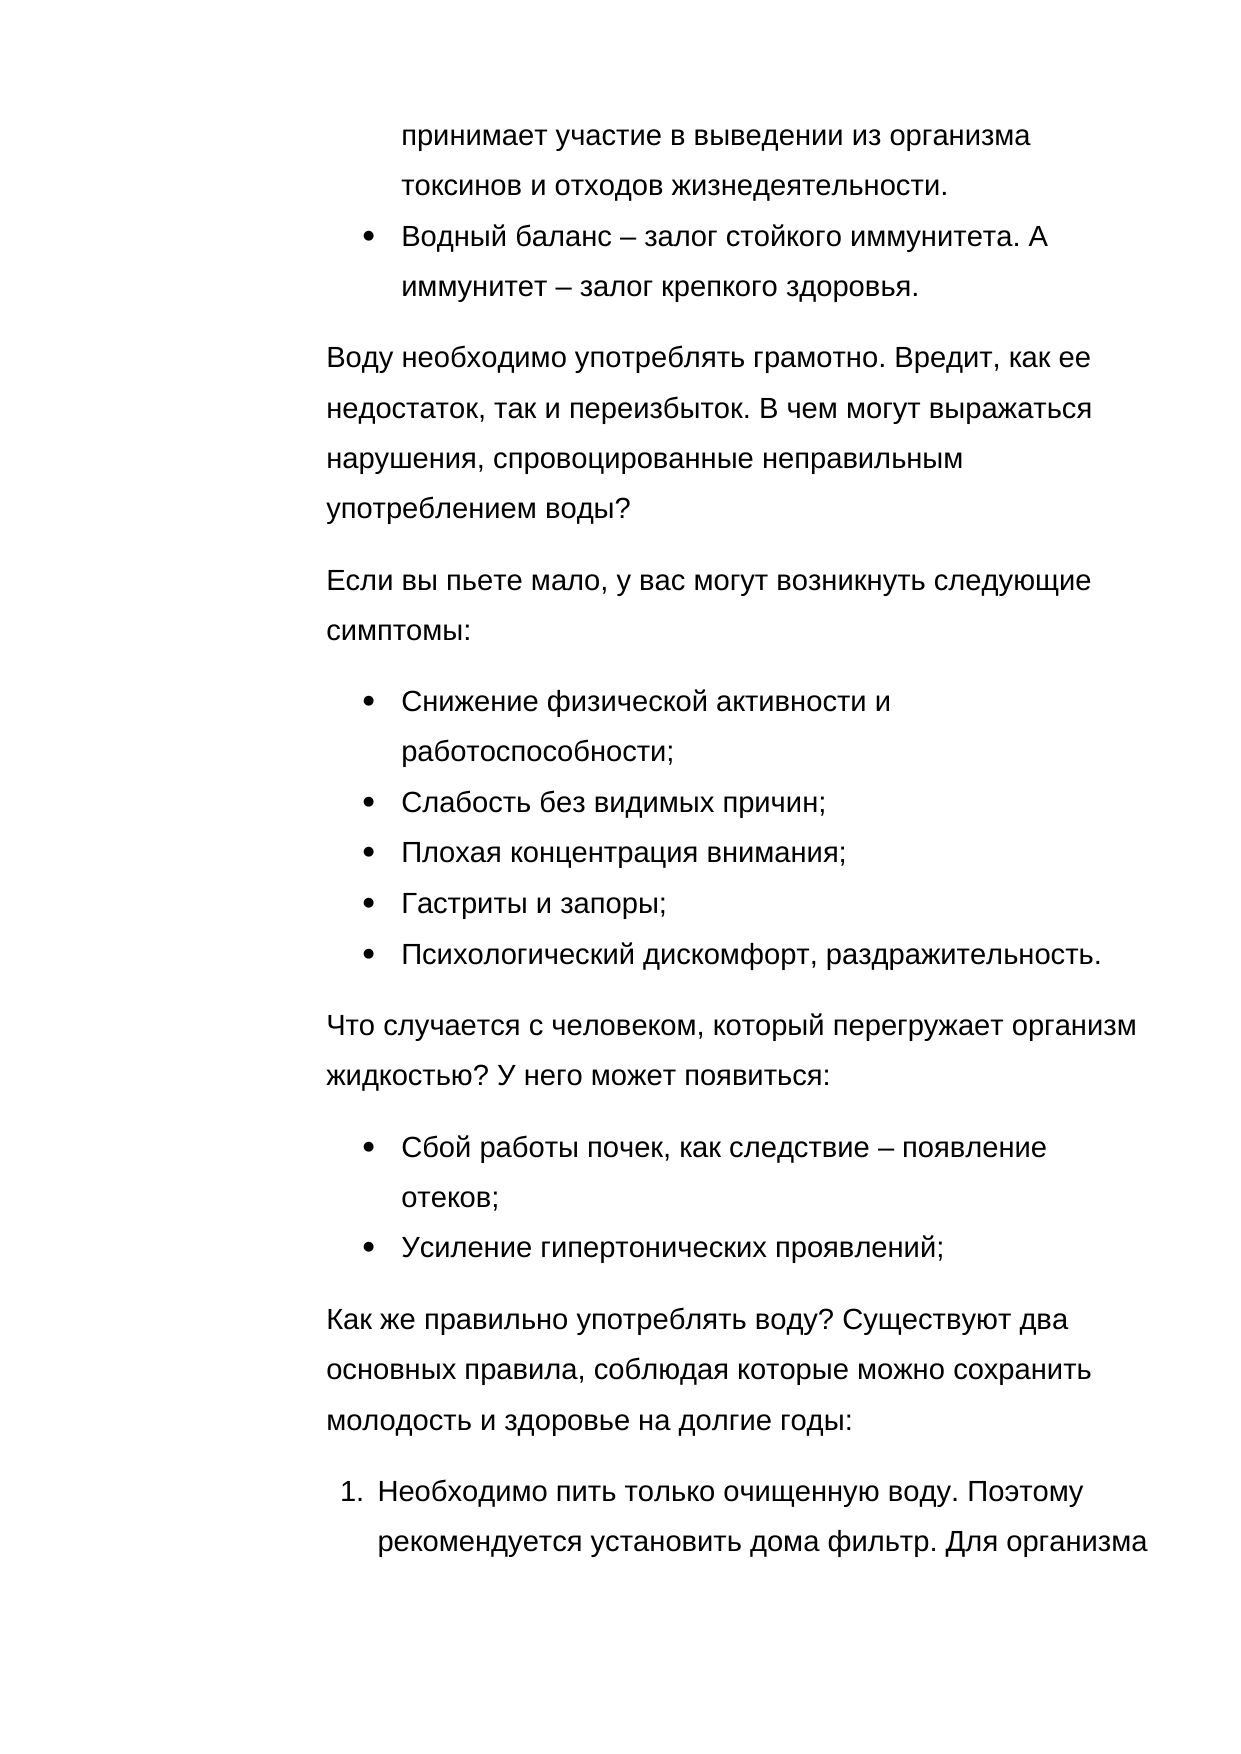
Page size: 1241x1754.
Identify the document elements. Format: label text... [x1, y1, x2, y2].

text Что случается с человеком, который перегружает организм жидкостью? У него может появиться: [326, 1008, 1152, 1092]
text Как же правильно употреблять воду? Существуют два основных правила, соблюдая которые можно сохранить молодость и здоровье на долгие годы: [326, 1302, 1152, 1436]
list Слабость без видимых причин; [363, 785, 1152, 818]
list Снижение физической активности и работоспособности; [363, 684, 1152, 768]
text Воду необходимо употреблять грамотно. Вредит, как ее недостаток, так и переизбыток. В чем могут выражаться нарушения, спровоцированные неправильным употреблением воды? [326, 340, 1152, 525]
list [363, 118, 1152, 202]
list Гастриты и запоры; [363, 886, 1152, 920]
list Усиление гипертонических проявлений; [363, 1230, 1152, 1264]
list Психологический дискомфорт, раздражительность. [363, 937, 1152, 970]
text Если вы пьете мало, у вас могут возникнуть следующие симптомы: [326, 562, 1152, 646]
list Плохая концентрация внимания; [363, 835, 1152, 869]
list Водный баланс – залог стойкого иммунитета. А иммунитет – залог крепкого здоровья. [363, 219, 1152, 303]
list Сбой работы почек, как следствие – появление отеков; [363, 1129, 1152, 1214]
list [340, 1474, 1152, 1557]
